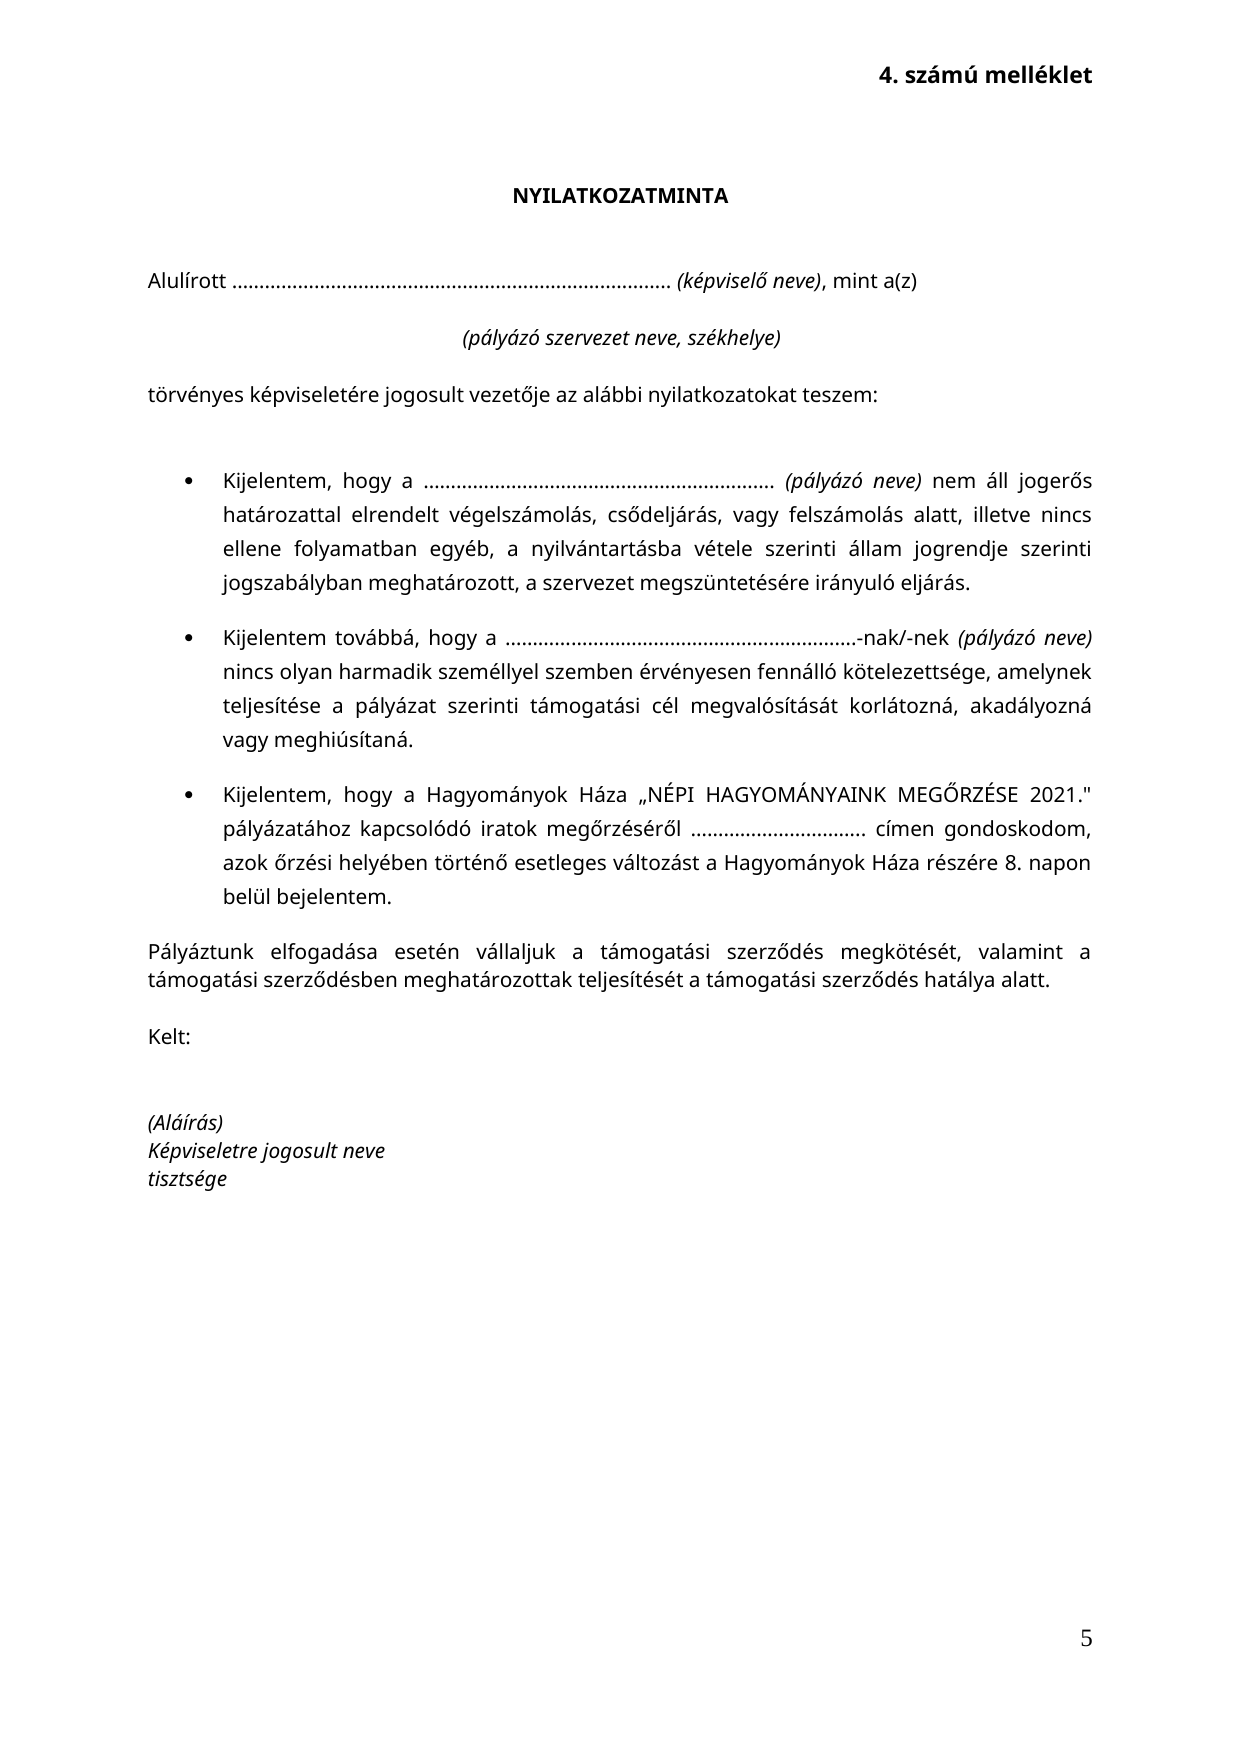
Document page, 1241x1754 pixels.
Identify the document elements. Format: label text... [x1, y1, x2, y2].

text 4. számú melléklet [148, 59, 1093, 90]
list Kijelentem továbbá, hogy a ……………………………………………………….-nak/-nek (pályázó neve) nincs olyan harmadik személlyel szemben érvényesen fennálló kötelezettsége, amelynek teljesítése a pályázat szerinti támogatási cél megvalósítását korlátozná, akadályozná vagy meghiúsítaná. [185, 623, 1093, 753]
list Kelt: [148, 1022, 1093, 1051]
list Kijelentem, hogy a ………………………………………………………. (pályázó neve) nem áll jogerős határozattal elrendelt végelszámolás, csődeljárás, vagy felszámolás alatt, illetve nincs ellene folyamatban egyéb, a nyilvántartásba vétele szerinti állam jogrendje szerinti jogszabályban meghatározott, a szervezet megszüntetésére irányuló eljárás. [185, 466, 1093, 596]
list Kijelentem, hogy a Hagyományok Háza „NÉPI HAGYOMÁNYAINK MEGŐRZÉSE 2021." pályázatához kapcsolódó iratok megőrzéséről ………………………….. címen gondoskodom, azok őrzési helyében történő esetleges változást a Hagyományok Háza részére 8. napon belül bejelentem. [185, 780, 1093, 911]
list Pályáztunk elfogadása esetén vállaljuk a támogatási szerződés megkötését, valamint a támogatási szerződésben meghatározottak teljesítését a támogatási szerződés hatálya alatt. [148, 937, 1093, 994]
text (pályázó szervezet neve, székhelye) [148, 323, 1093, 352]
text Alulírott …………………………………………………………...……….. (képviselő neve), mint a(z) [148, 267, 1093, 295]
list (Aláírás) [148, 1108, 1093, 1136]
list Képviseletre jogosult neve [148, 1136, 1093, 1164]
text NYILATKOZATMINTA [148, 181, 1093, 210]
text törvényes képviseletére jogosult vezetője az alábbi nyilatkozatokat teszem: [148, 380, 1093, 409]
list tisztsége [148, 1164, 1093, 1193]
